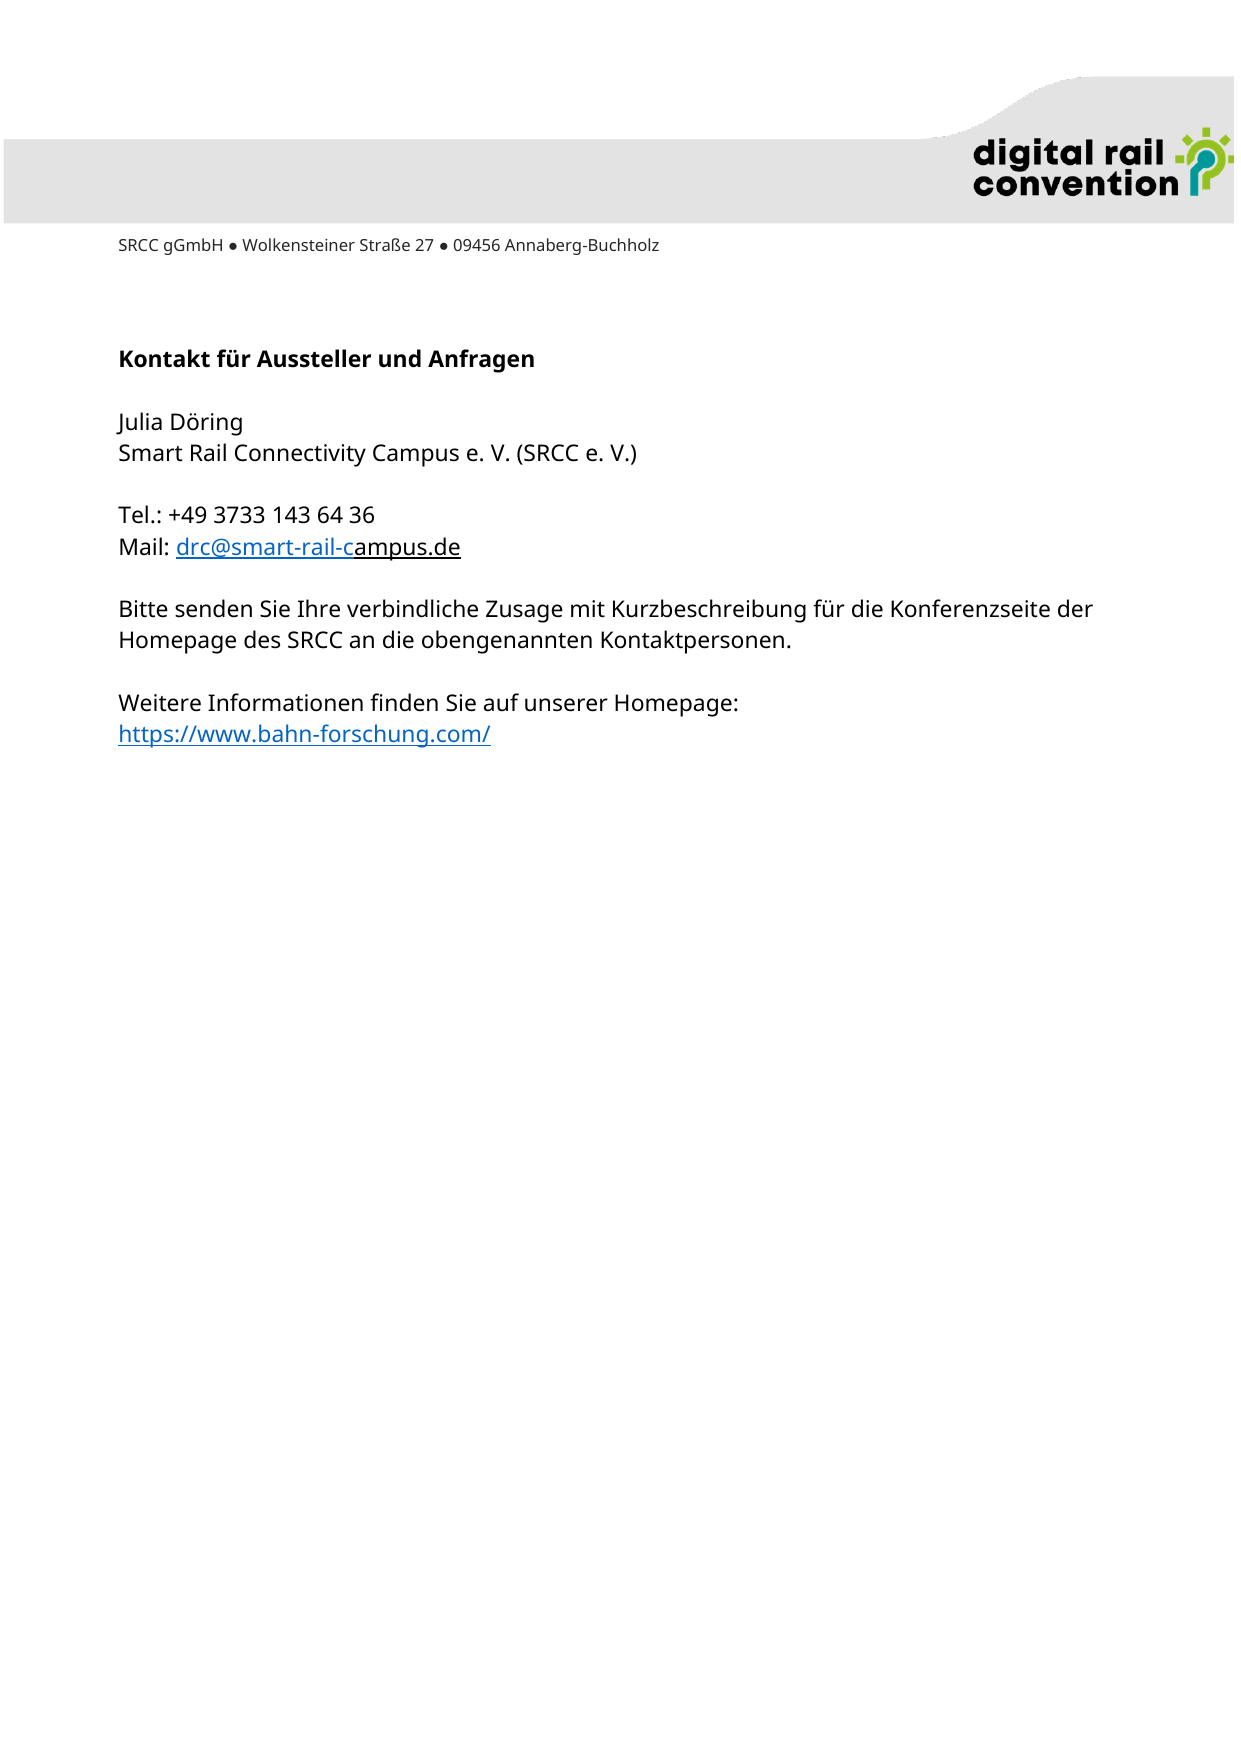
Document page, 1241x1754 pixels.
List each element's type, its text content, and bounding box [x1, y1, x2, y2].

picture [2, 76, 1232, 223]
text Smart Rail Connectivity Campus e. V. (SRCC e. V.) [118, 437, 1122, 499]
text Weitere Informationen finden Sie auf unserer Homepage: https://www.bahn-forschung.com/ [118, 687, 1122, 749]
text Julia Döring [118, 406, 1122, 437]
text Mail: drc@smart-rail-campus.de [118, 531, 1122, 562]
text Tel.: +49 3733 143 64 36 [118, 499, 1122, 531]
text Kontakt für Aussteller und Anfragen [118, 343, 1122, 374]
text Bitte senden Sie Ihre verbindliche Zusage mit Kurzbeschreibung für die Konferenzseite der Homepage des SRCC an die obengenannten Kontaktpersonen. [118, 593, 1122, 656]
